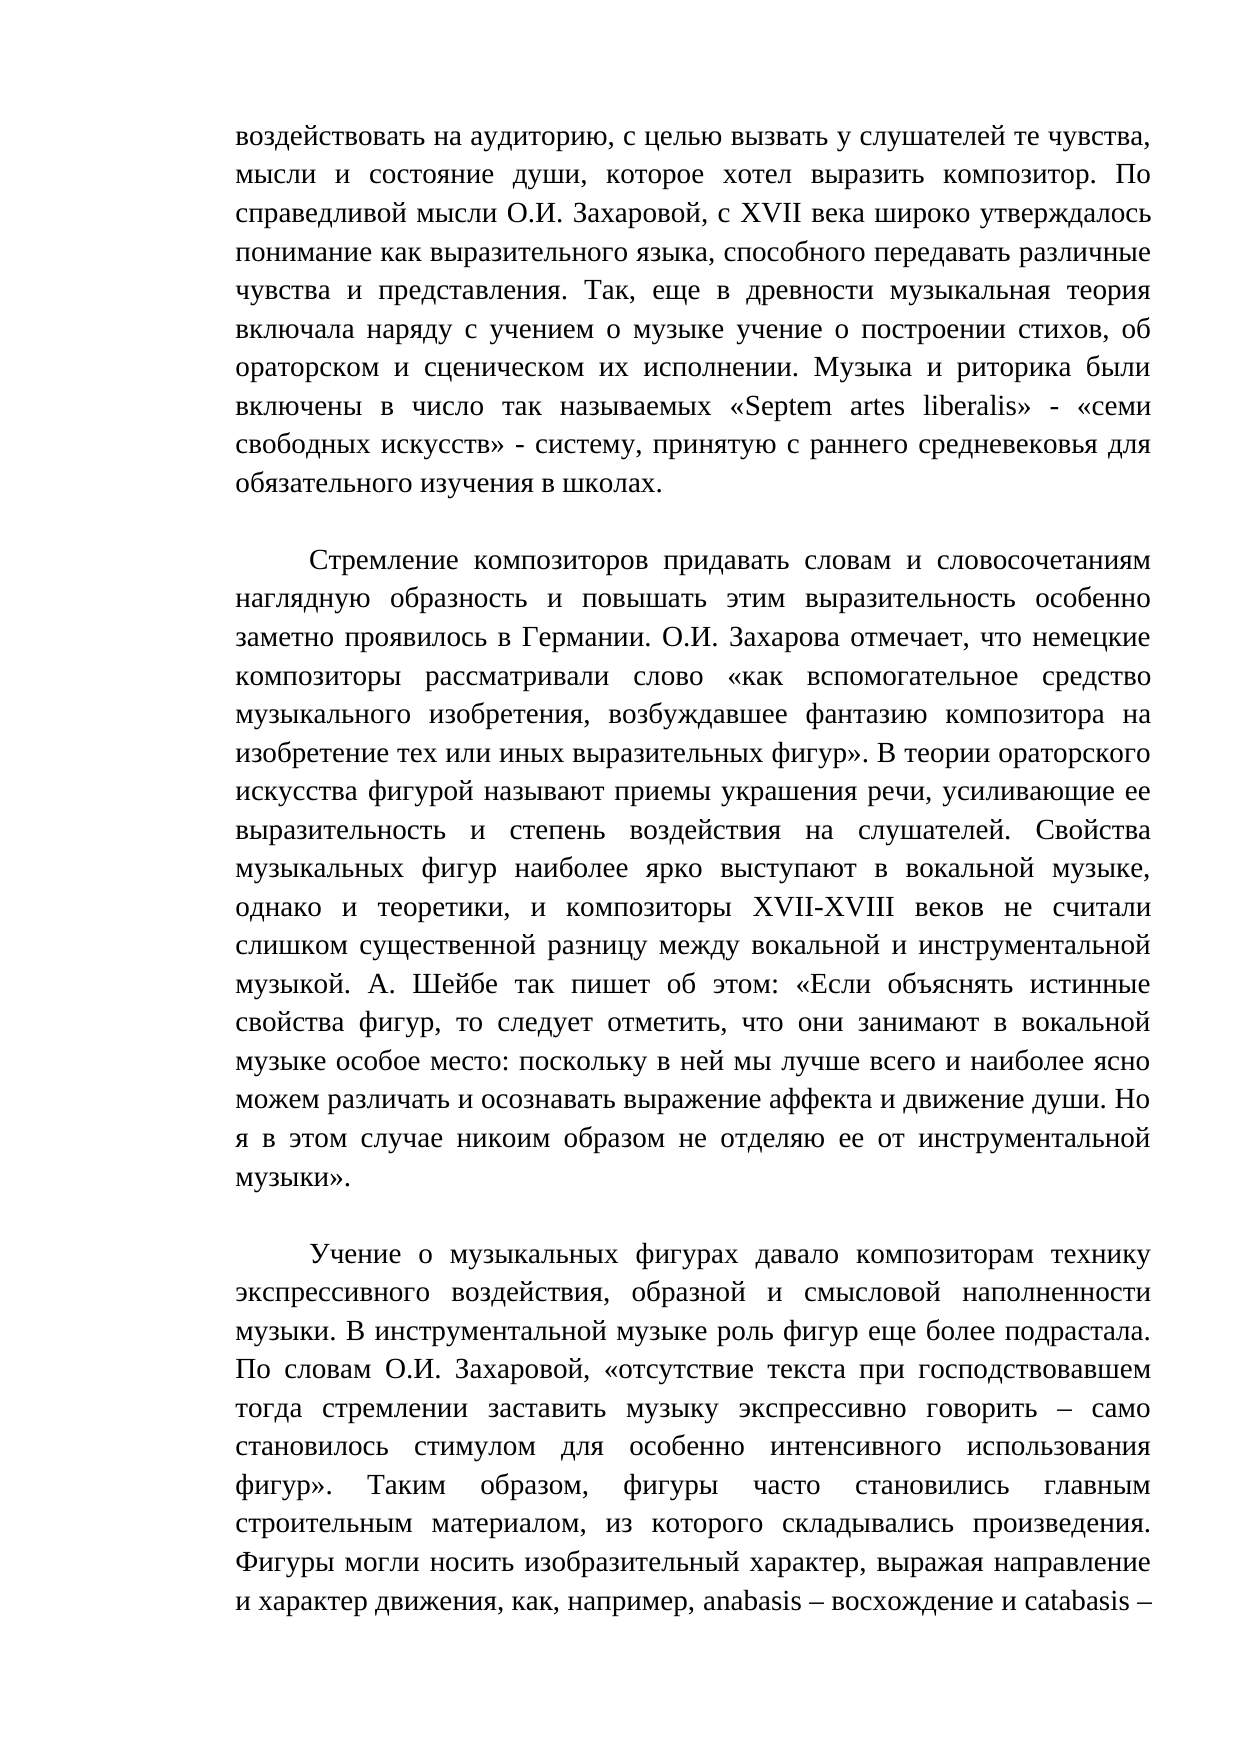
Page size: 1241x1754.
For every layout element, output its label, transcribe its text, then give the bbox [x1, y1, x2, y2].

list Стремление композиторов придавать словам и словосочетаниям наглядную образность и повышать этим выразительность особенно заметно проявилось в Германии. О.И. Захарова отмечает, что немецкие композиторы рассматривали слово «как вспомогательное средство музыкального изобретения, возбуждавшее фантазию композитора на изобретение тех или иных выразительных фигур». В теории ораторского искусства фигурой называют приемы украшения речи, усиливающие ее выразительность и степень воздействия на слушателей. Свойства музыкальных фигур наиболее ярко выступают в вокальной музыке, однако и теоретики, и композиторы XVII-XVIII веков не считали слишком существенной разницу между вокальной и инструментальной музыкой. А. Шейбе так пишет об этом: «Если объяснять истинные свойства фигур, то следует отметить, что они занимают в вокальной музыке особое место: поскольку в ней мы лучше всего и наиболее ясно можем различать и осознавать выражение аффекта и движение души. Но я в этом случае никоим образом не отделяю ее от инструментальной музыки». [235, 542, 1152, 1192]
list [235, 1236, 1152, 1616]
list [235, 118, 1152, 498]
